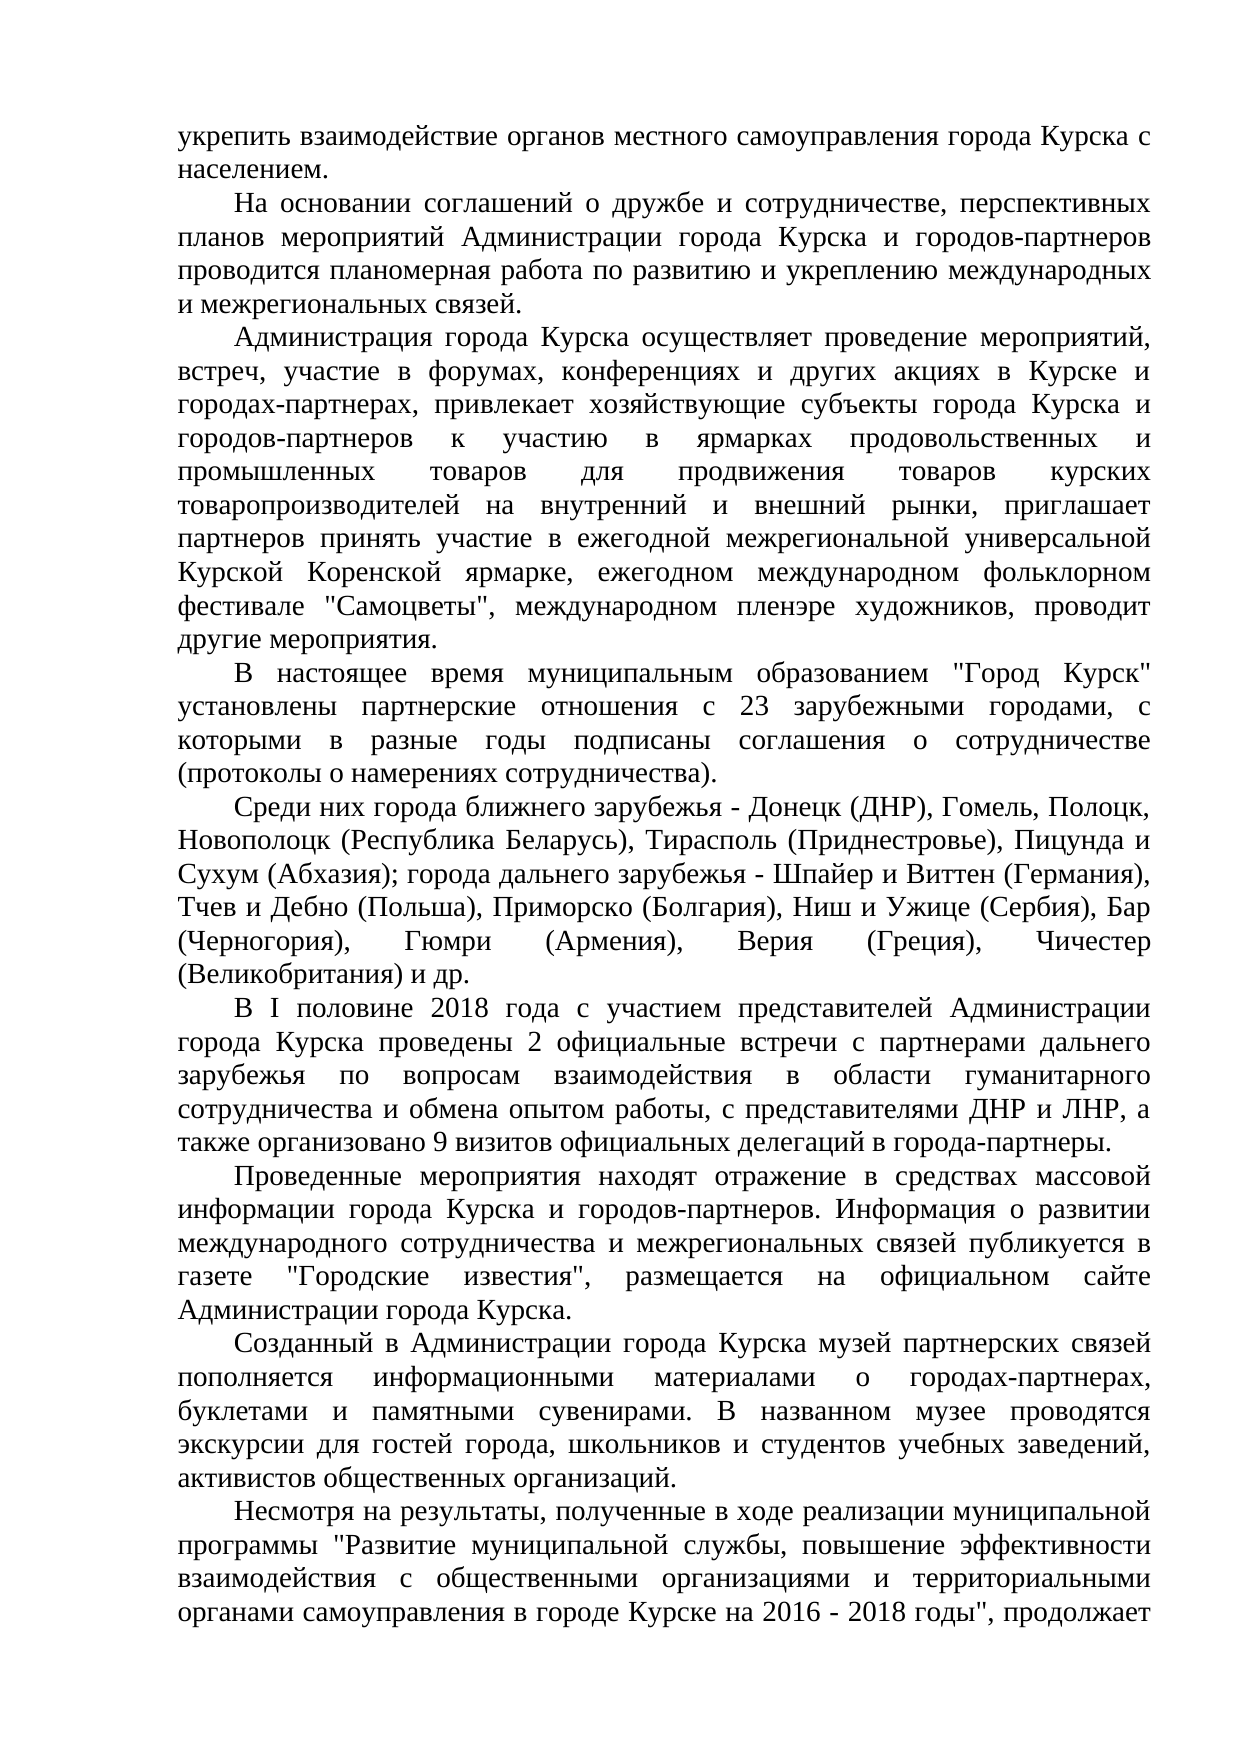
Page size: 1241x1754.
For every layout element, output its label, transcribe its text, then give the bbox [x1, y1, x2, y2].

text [177, 1493, 1152, 1627]
text Созданный в Администрации города Курска музей партнерских связей пополняется информационными материалами о городах-партнерах, буклетами и памятными сувенирами. В названном музее проводятся экскурсии для гостей города, школьников и студентов учебных заведений, активистов общественных организаций. [177, 1326, 1152, 1493]
text Среди них города ближнего зарубежья - Донецк (ДНР), Гомель, Полоцк, Новополоцк (Республика Беларусь), Тирасполь (Приднестровье), Пицунда и Сухум (Абхазия); города дальнего зарубежья - Шпайер и Виттен (Германия), Тчев и Дебно (Польша), Приморско (Болгария), Ниш и Ужице (Сербия), Бар (Черногория), Гюмри (Армения), Верия (Греция), Чичестер (Великобритания) и др. [177, 789, 1152, 990]
text На основании соглашений о дружбе и сотрудничестве, перспективных планов мероприятий Администрации города Курска и городов-партнеров проводится планомерная работа по развитию и укреплению международных и межрегиональных связей. [177, 185, 1152, 319]
text Проведенные мероприятия находят отражение в средствах массовой информации города Курска и городов-партнеров. Информация о развитии международного сотрудничества и межрегиональных связей публикуется в газете "Городские известия", размещается на официальном сайте Администрации города Курска. [177, 1158, 1152, 1326]
text В I половине 2018 года с участием представителей Администрации города Курска проведены 2 официальные встречи с партнерами дальнего зарубежья по вопросам взаимодействия в области гуманитарного сотрудничества и обмена опытом работы, с представителями ДНР и ЛНР, а также организовано 9 визитов официальных делегаций в города-партнеры. [177, 990, 1152, 1158]
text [177, 118, 1152, 185]
text Администрация города Курска осуществляет проведение мероприятий, встреч, участие в форумах, конференциях и других акциях в Курске и городах-партнерах, привлекает хозяйствующие субъекты города Курска и городов-партнеров к участию в ярмарках продовольственных и промышленных товаров для продвижения товаров курских товаропроизводителей на внутренний и внешний рынки, приглашает партнеров принять участие в ежегодной межрегиональной универсальной Курской Коренской ярмарке, ежегодном международном фольклорном фестивале "Самоцветы", международном пленэре художников, проводит другие мероприятия. [177, 319, 1152, 655]
text В настоящее время муниципальным образованием "Город Курск" установлены партнерские отношения с 23 зарубежными городами, с которыми в разные годы подписаны соглашения о сотрудничестве (протоколы о намерениях сотрудничества). [177, 655, 1152, 789]
